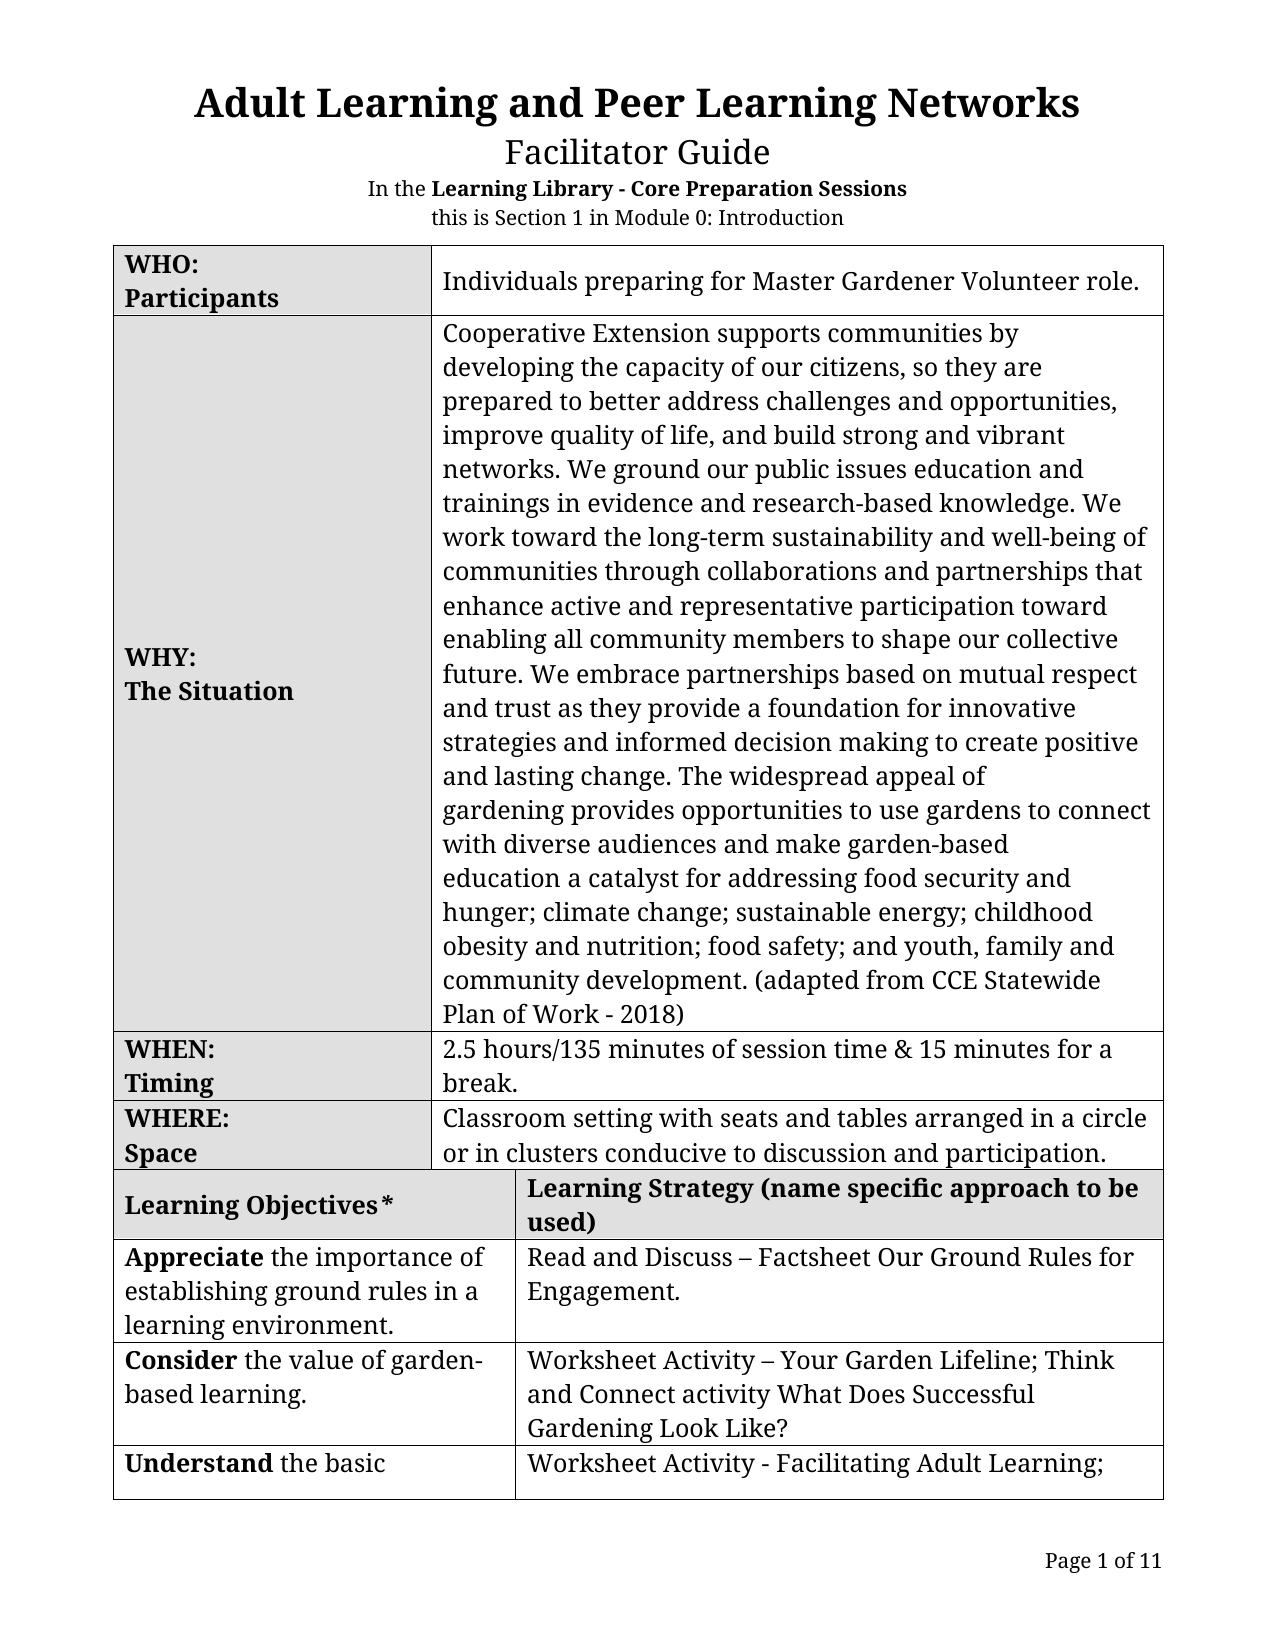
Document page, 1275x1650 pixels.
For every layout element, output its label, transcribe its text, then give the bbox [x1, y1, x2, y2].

table_cell 2.5 hours/135 minutes of session time & 15 minutes for a break. [432, 1032, 1163, 1100]
table_cell WHY: The Situation [114, 316, 431, 1031]
table_cell Consider the value of garden-based learning. [114, 1343, 515, 1445]
table_cell Learning Objectives* [114, 1170, 515, 1238]
table_cell WHERE: Space [114, 1101, 431, 1169]
table_cell Classroom setting with seats and tables arranged in a circle or in clusters conducive to discussion and participation. [432, 1101, 1163, 1169]
table_cell Read and Discuss – Factsheet Our Ground Rules for Engagement. [516, 1240, 1163, 1342]
table_cell Cooperative Extension supports communities by developing the capacity of our citizens, so they are prepared to better address challenges and opportunities, improve quality of life, and build strong and vibrant networks. We ground our public issues education and trainings in evidence and research-based knowledge. We work toward the long-term sustainability and well-being of communities through collaborations and partnerships that enhance active and representative participation toward enabling all community members to shape our collective future. We embrace partnerships based on mutual respect and trust as they provide a foundation for innovative strategies and informed decision making to create positive and lasting change. The widespread appeal of gardening provides opportunities to use gardens to connect with diverse audiences and make garden-based education a catalyst for addressing food security and hunger; climate change; sustainable energy; childhood obesity and nutrition; food safety; and youth, family and community development. (adapted from CCE Statewide Plan of Work - 2018) [432, 316, 1163, 1031]
table_header WHO: Participants [114, 246, 431, 314]
table_header Individuals preparing for Master Gardener Volunteer role. [432, 246, 1163, 314]
table_cell WHEN: Timing [114, 1032, 431, 1100]
table_cell Worksheet Activity – Your Garden Lifeline; Think and Connect activity What Does Successful Gardening Look Like? [516, 1343, 1163, 1445]
table_cell Learning Strategy (name specific approach to be used) [516, 1170, 1163, 1238]
table_cell Appreciate the importance of establishing ground rules in a learning environment. [114, 1240, 515, 1342]
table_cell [516, 1446, 1163, 1499]
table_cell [114, 1446, 515, 1499]
